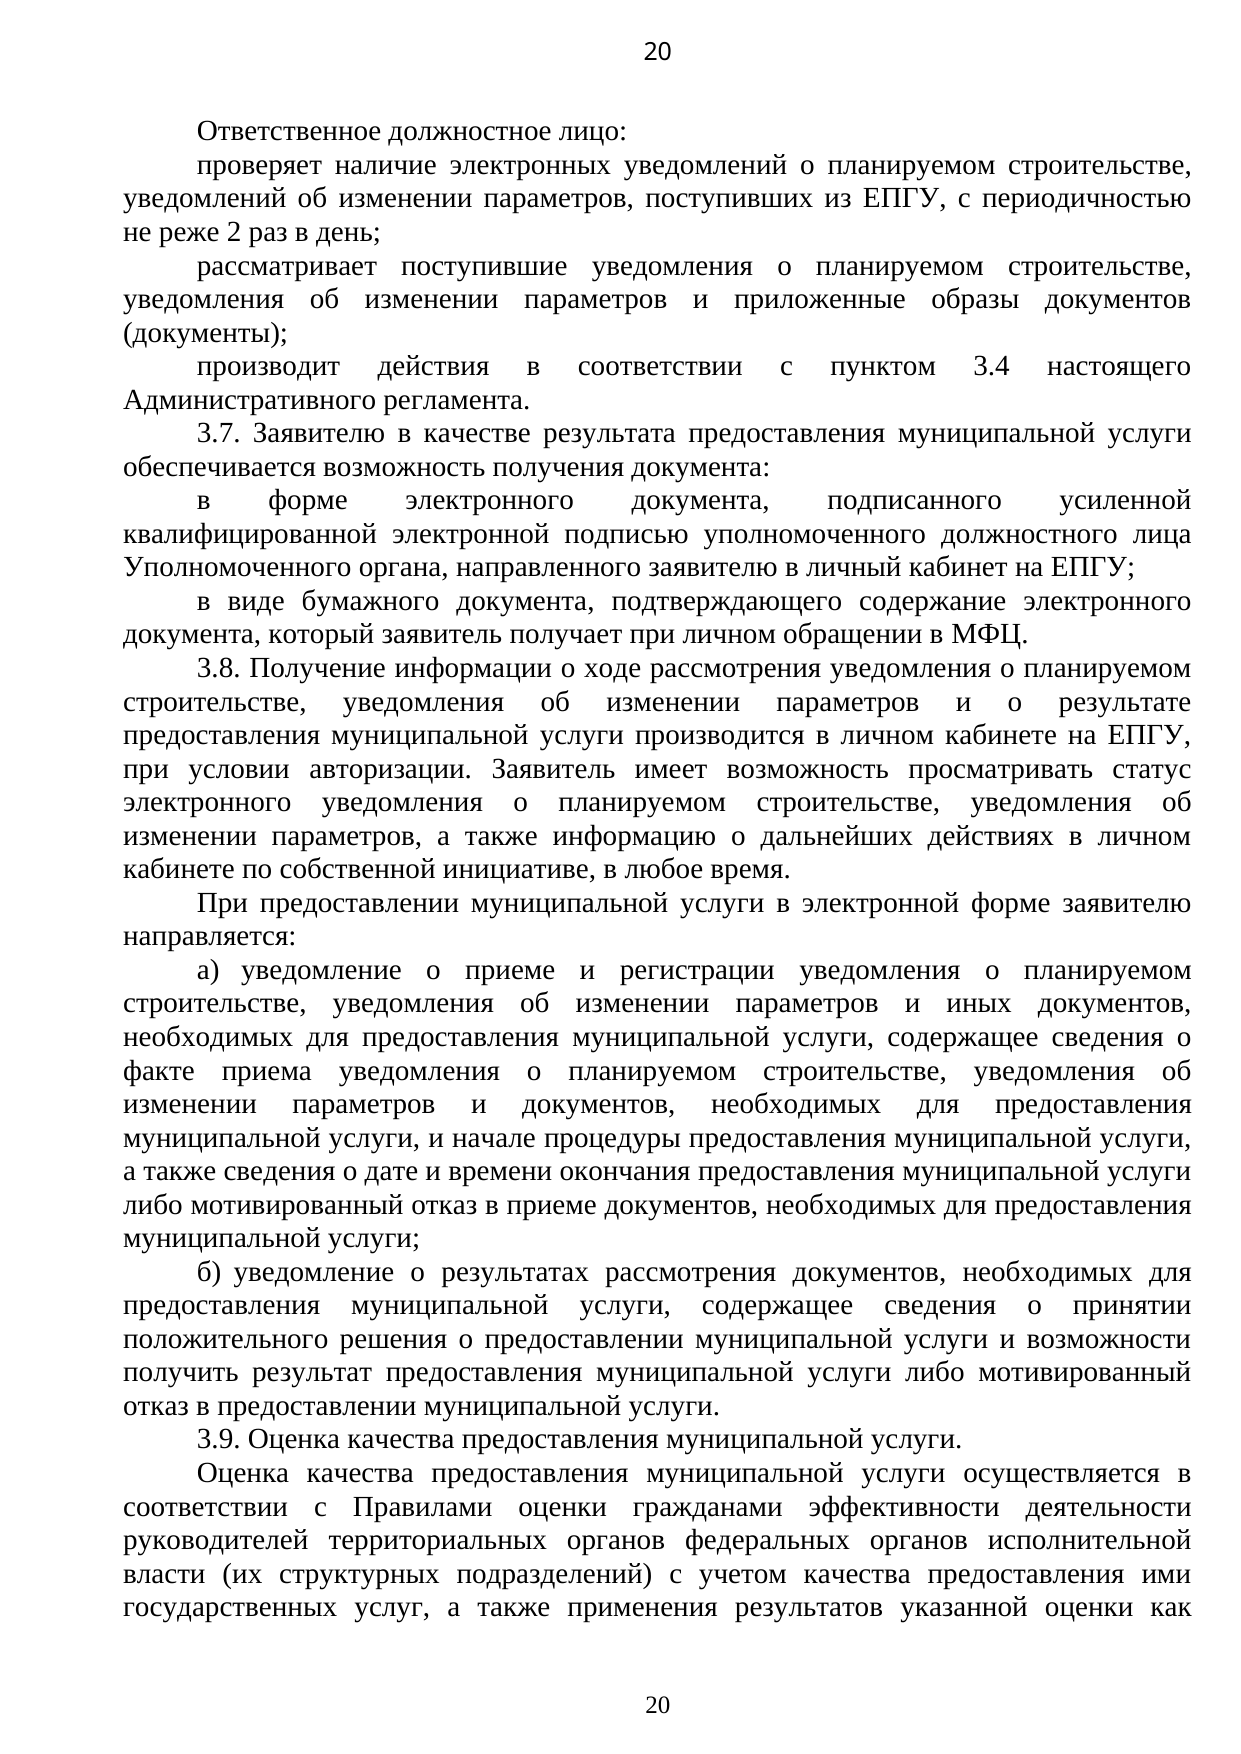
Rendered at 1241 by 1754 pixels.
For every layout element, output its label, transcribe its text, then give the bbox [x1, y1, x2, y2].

text При предоставлении муниципальной услуги в электронной форме заявителю направляется: [123, 885, 1192, 952]
text в виде бумажного документа, подтверждающего содержание электронного документа, который заявитель получает при личном обращении в МФЦ. [123, 583, 1192, 650]
text 3.8. Получение информации о ходе рассмотрения уведомления о планируемом строительстве, уведомления об изменении параметров и о результате предоставления муниципальной услуги производится в личном кабинете на ЕПГУ, при условии авторизации. Заявитель имеет возможность просматривать статус электронного уведомления о планируемом строительстве, уведомления об изменении параметров, а также информацию о дальнейших действиях в личном кабинете по собственной инициативе, в любое время. [123, 650, 1192, 885]
text в форме электронного документа, подписанного усиленной квалифицированной электронной подписью уполномоченного должностного лица Уполномоченного органа, направленного заявителю в личный кабинет на ЕПГУ; [123, 482, 1192, 583]
text б) уведомление о результатах рассмотрения документов, необходимых для предоставления муниципальной услуги, содержащее сведения о принятии положительного решения о предоставлении муниципальной услуги и возможности получить результат предоставления муниципальной услуги либо мотивированный отказ в предоставлении муниципальной услуги. [123, 1254, 1192, 1422]
text Ответственное должностное лицо: [123, 113, 1192, 147]
text а) уведомление о приеме и регистрации уведомления о планируемом строительстве, уведомления об изменении параметров и иных документов, необходимых для предоставления муниципальной услуги, содержащее сведения о факте приема уведомления о планируемом строительстве, уведомления об изменении параметров и документов, необходимых для предоставления муниципальной услуги, и начале процедуры предоставления муниципальной услуги, а также сведения о дате и времени окончания предоставления муниципальной услуги либо мотивированный отказ в приеме документов, необходимых для предоставления муниципальной услуги; [123, 952, 1192, 1254]
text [123, 1455, 1192, 1623]
text рассматривает поступившие уведомления о планируемом строительстве, уведомления об изменении параметров и приложенные образы документов (документы); [123, 248, 1192, 348]
text 3.7. Заявителю в качестве результата предоставления муниципальной услуги обеспечивается возможность получения документа: [123, 415, 1192, 482]
text 3.9. Оценка качества предоставления муниципальной услуги. [123, 1422, 1192, 1455]
text производит действия в соответствии с пунктом 3.4 настоящего Административного регламента. [123, 348, 1192, 415]
text проверяет наличие электронных уведомлений о планируемом строительстве, уведомлений об изменении параметров, поступивших из ЕПГУ, с периодичностью не реже 2 раз в день; [123, 147, 1192, 248]
